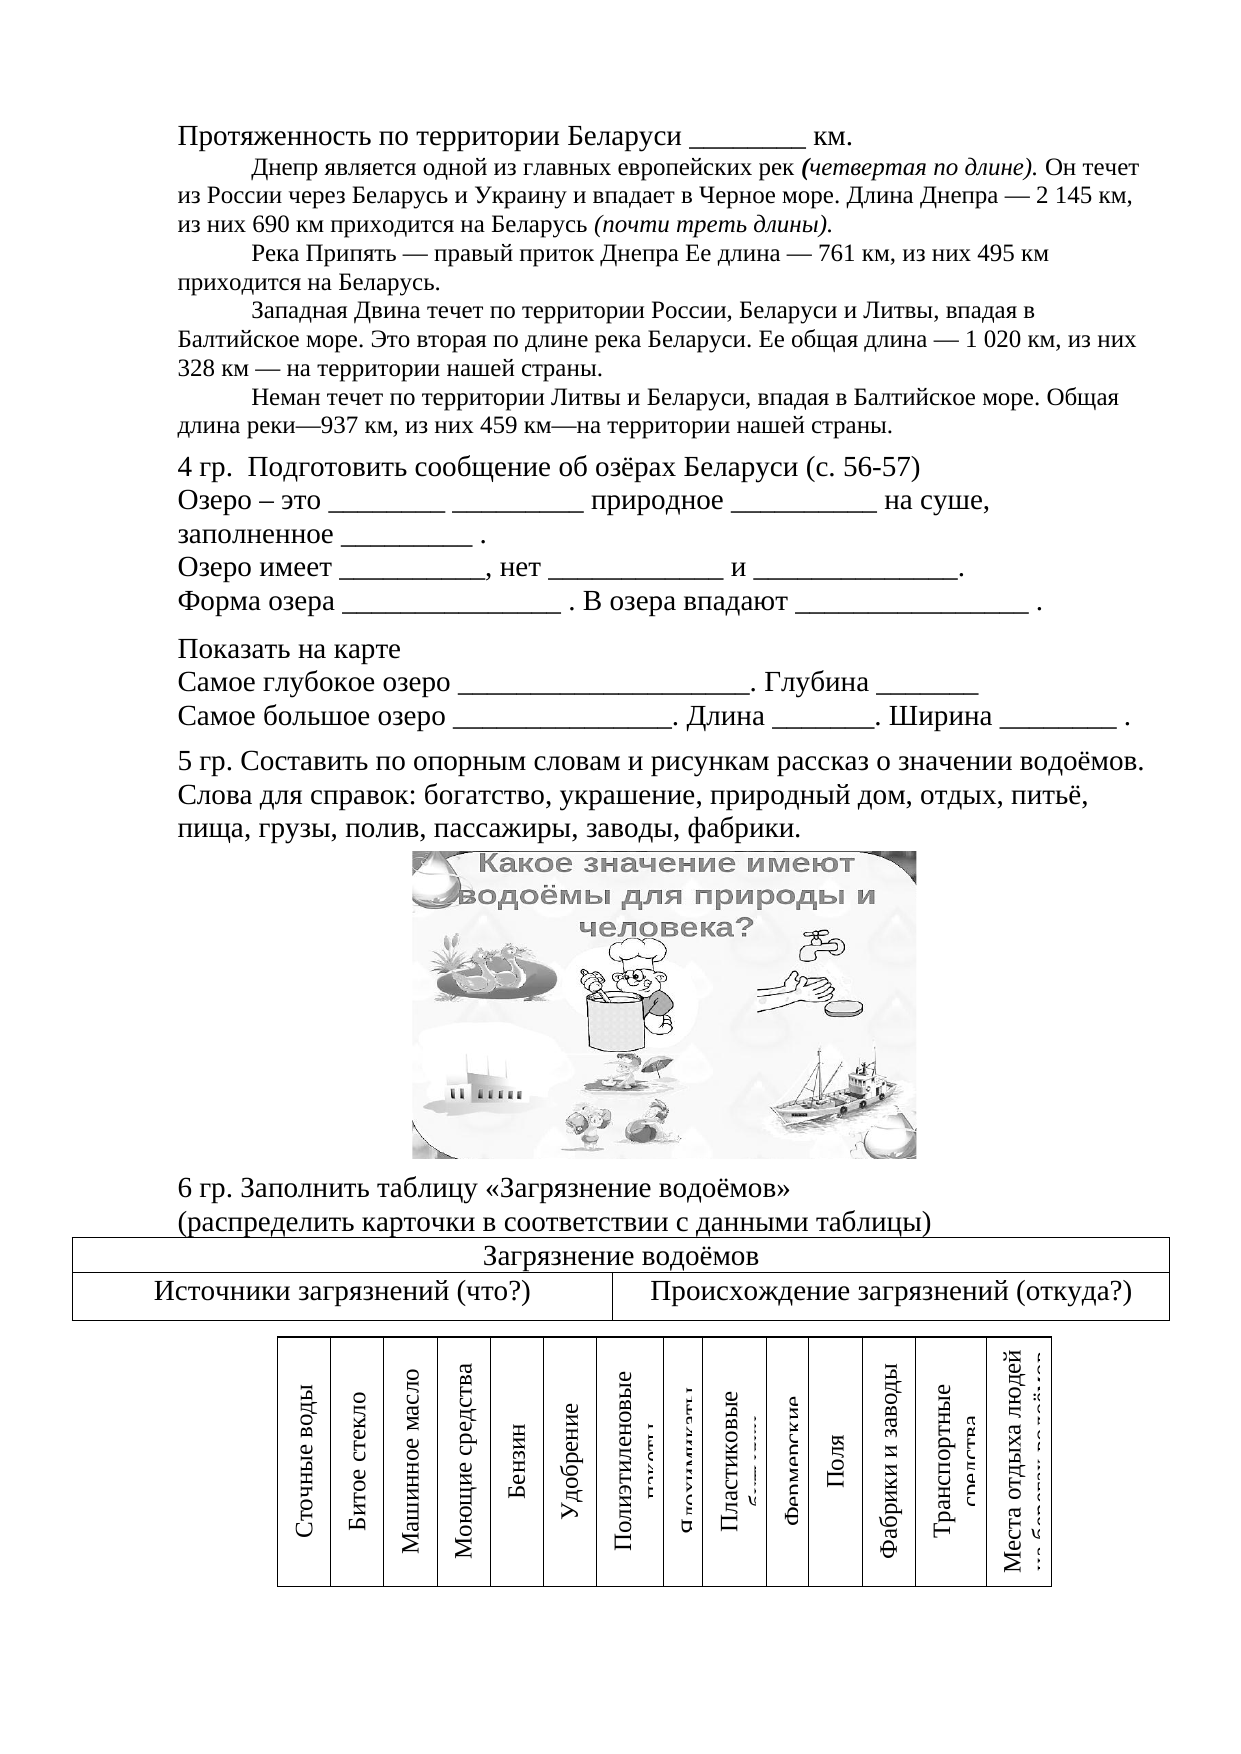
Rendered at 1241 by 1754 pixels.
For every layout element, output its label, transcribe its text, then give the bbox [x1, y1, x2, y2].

text Западная Двина течет по территории России, Беларуси и Литвы, впадая в Балтийское море. Это вторая по длине река Беларуси. Ее общая длина — 1 020 км, из них 328 км — на территории нашей страны. [177, 295, 1152, 382]
table_header Транспортные средства [916, 1338, 986, 1586]
text Днепр является одной из главных европейских рек (четвертая по длине). Он течет из России через Беларусь и Украину и впадает в Черное море. Длина Днепра — 2 145 км, из них 690 км приходится на Беларусь (почти треть длины). [177, 152, 1152, 238]
table_header Фабрики и заводы [863, 1338, 915, 1586]
picture [412, 851, 917, 1159]
table_header Загрязнение водоёмов [73, 1238, 1169, 1272]
text Озеро – это ________ _________ природное __________ на суше, заполненное _________ . [177, 482, 1152, 549]
table_header Фермерские хозяйства [767, 1338, 808, 1586]
table_header Поля [809, 1338, 862, 1586]
text Озеро имеет __________, нет ____________ и ______________. [177, 549, 1152, 583]
text 5 гр. Составить по опорным словам и рисункам рассказ о значении водоёмов. [177, 743, 1152, 777]
text Протяженность по территории Беларуси ________ км. [177, 118, 1152, 152]
table_header Бензин [491, 1338, 543, 1586]
table_header Места отдыха людей на берегах водоёмов [987, 1338, 1051, 1586]
table_cell Источники загрязнений (что?) [73, 1273, 612, 1320]
table_header Полиэтиленовые пакеты [597, 1338, 663, 1586]
table_header Сточные воды [278, 1338, 330, 1586]
text Самое большое озеро _______________. Длина _______. Ширина ________ . [177, 698, 1152, 731]
text Самое глубокое озеро ____________________. Глубина _______ [177, 664, 1152, 698]
table_header Ядохимикаты [664, 1338, 702, 1586]
text (распределить карточки в соответствии с данными таблицы) [177, 1204, 1152, 1237]
text Показать на карте [177, 631, 1152, 664]
text Форма озера _______________ . В озера впадают ________________ . [177, 583, 1152, 616]
table_cell Происхождение загрязнений (откуда?) [613, 1273, 1169, 1320]
table_header Машинное масло [384, 1338, 437, 1586]
text 4 гр. Подготовить сообщение об озёрах Беларуси (с. 56-57) [177, 449, 1152, 482]
table_header Битое стекло [331, 1338, 383, 1586]
table_header Пластиковые бутылки [703, 1338, 766, 1586]
text Слова для справок: богатство, украшение, природный дом, отдых, питьё, пища, грузы, полив, пассажиры, заводы, фабрики. [177, 777, 1152, 844]
table_header Удобрение [544, 1338, 596, 1586]
text Неман течет по территории Литвы и Беларуси, впадая в Балтийское море. Общая длина реки—937 км, из них 459 км—на территории нашей страны. [177, 382, 1152, 439]
table_header Моющие средства [438, 1338, 490, 1586]
text 6 гр. Заполнить таблицу «Загрязнение водоёмов» [177, 1170, 1152, 1204]
text Река Припять — правый приток Днепра Ее длина — 761 км, из них 495 км приходится на Беларусь. [177, 238, 1152, 295]
